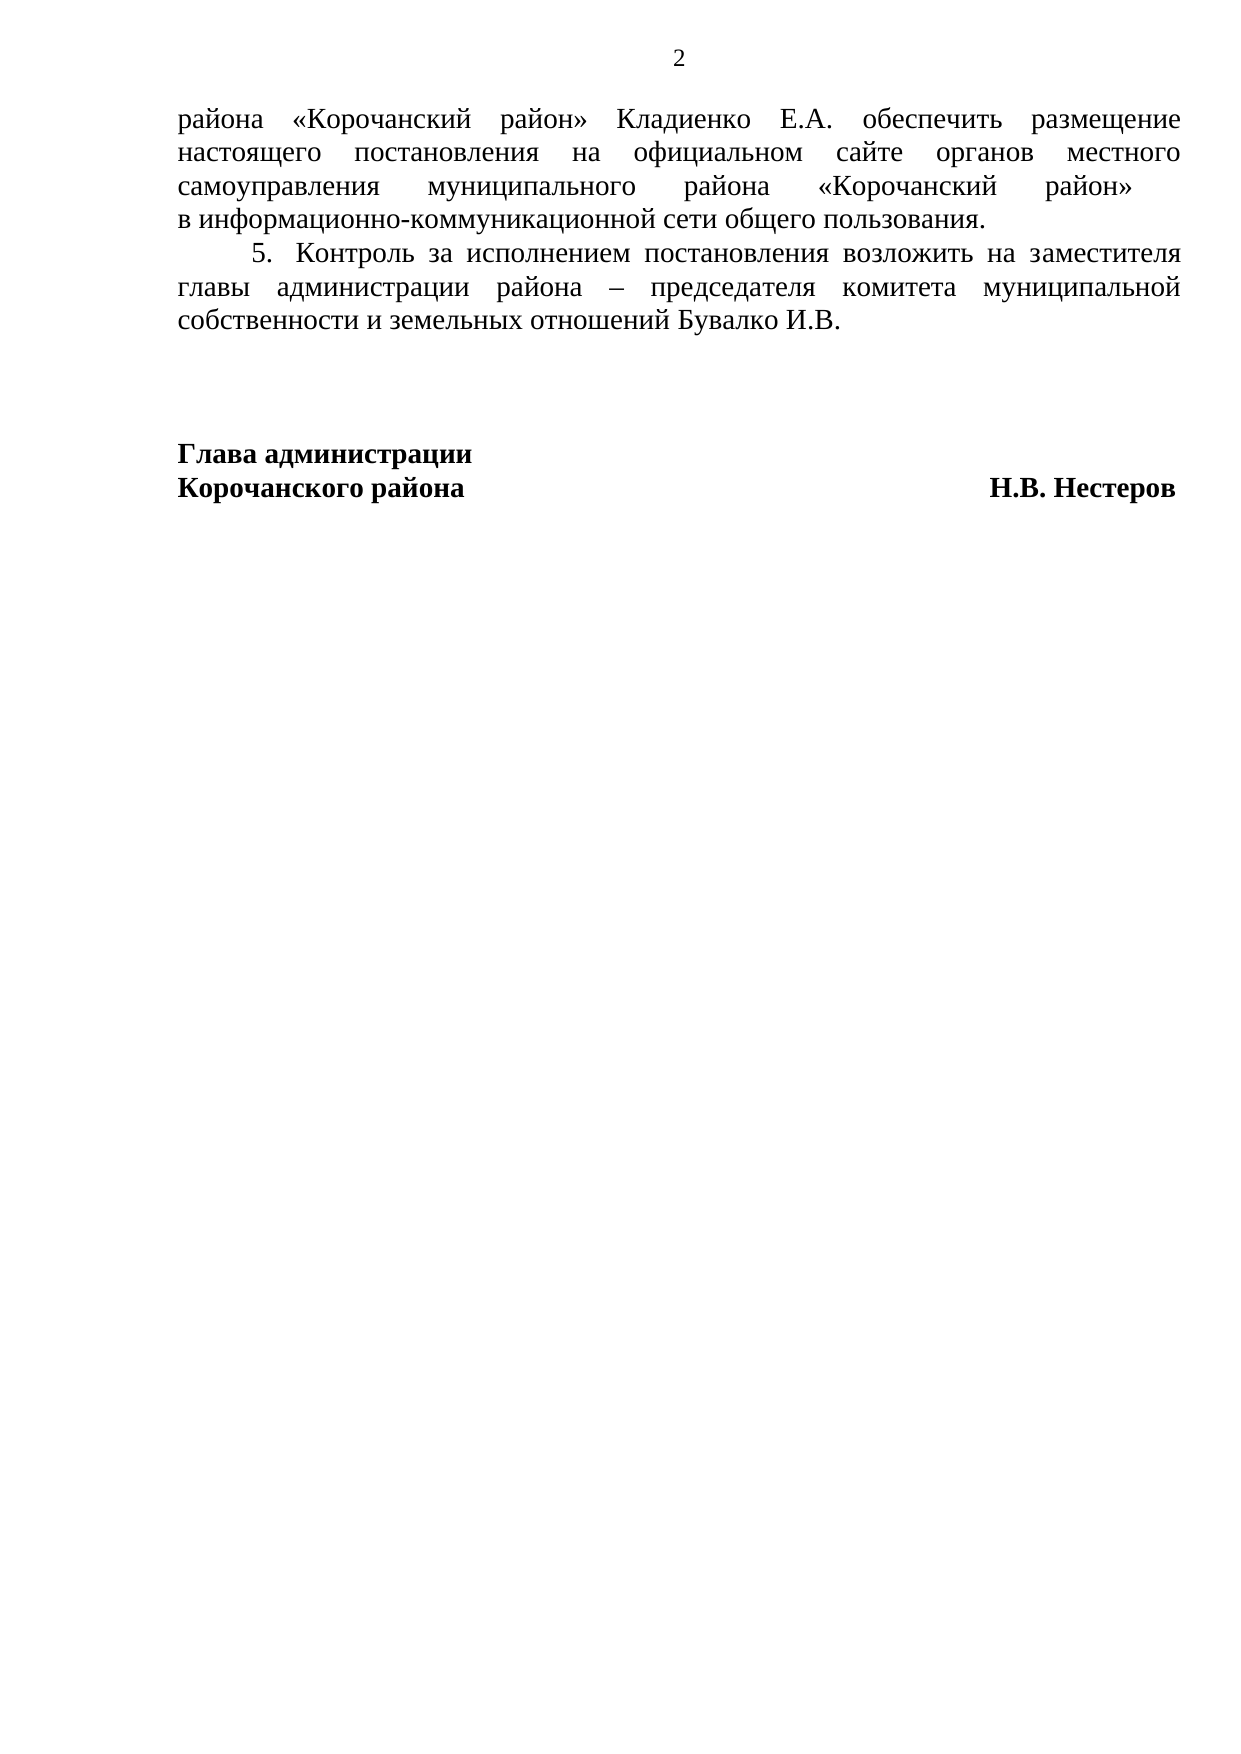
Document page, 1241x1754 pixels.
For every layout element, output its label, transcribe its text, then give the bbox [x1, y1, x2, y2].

text Корочанского района Н.В. Нестеров [177, 470, 1181, 503]
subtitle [177, 101, 1181, 235]
text Глава администрации [177, 436, 1181, 470]
subtitle Контроль за исполнением постановления возложить на заместителя главы администрации района – председателя комитета муниципальной собственности и земельных отношений Бувалко И.В. [177, 235, 1181, 336]
